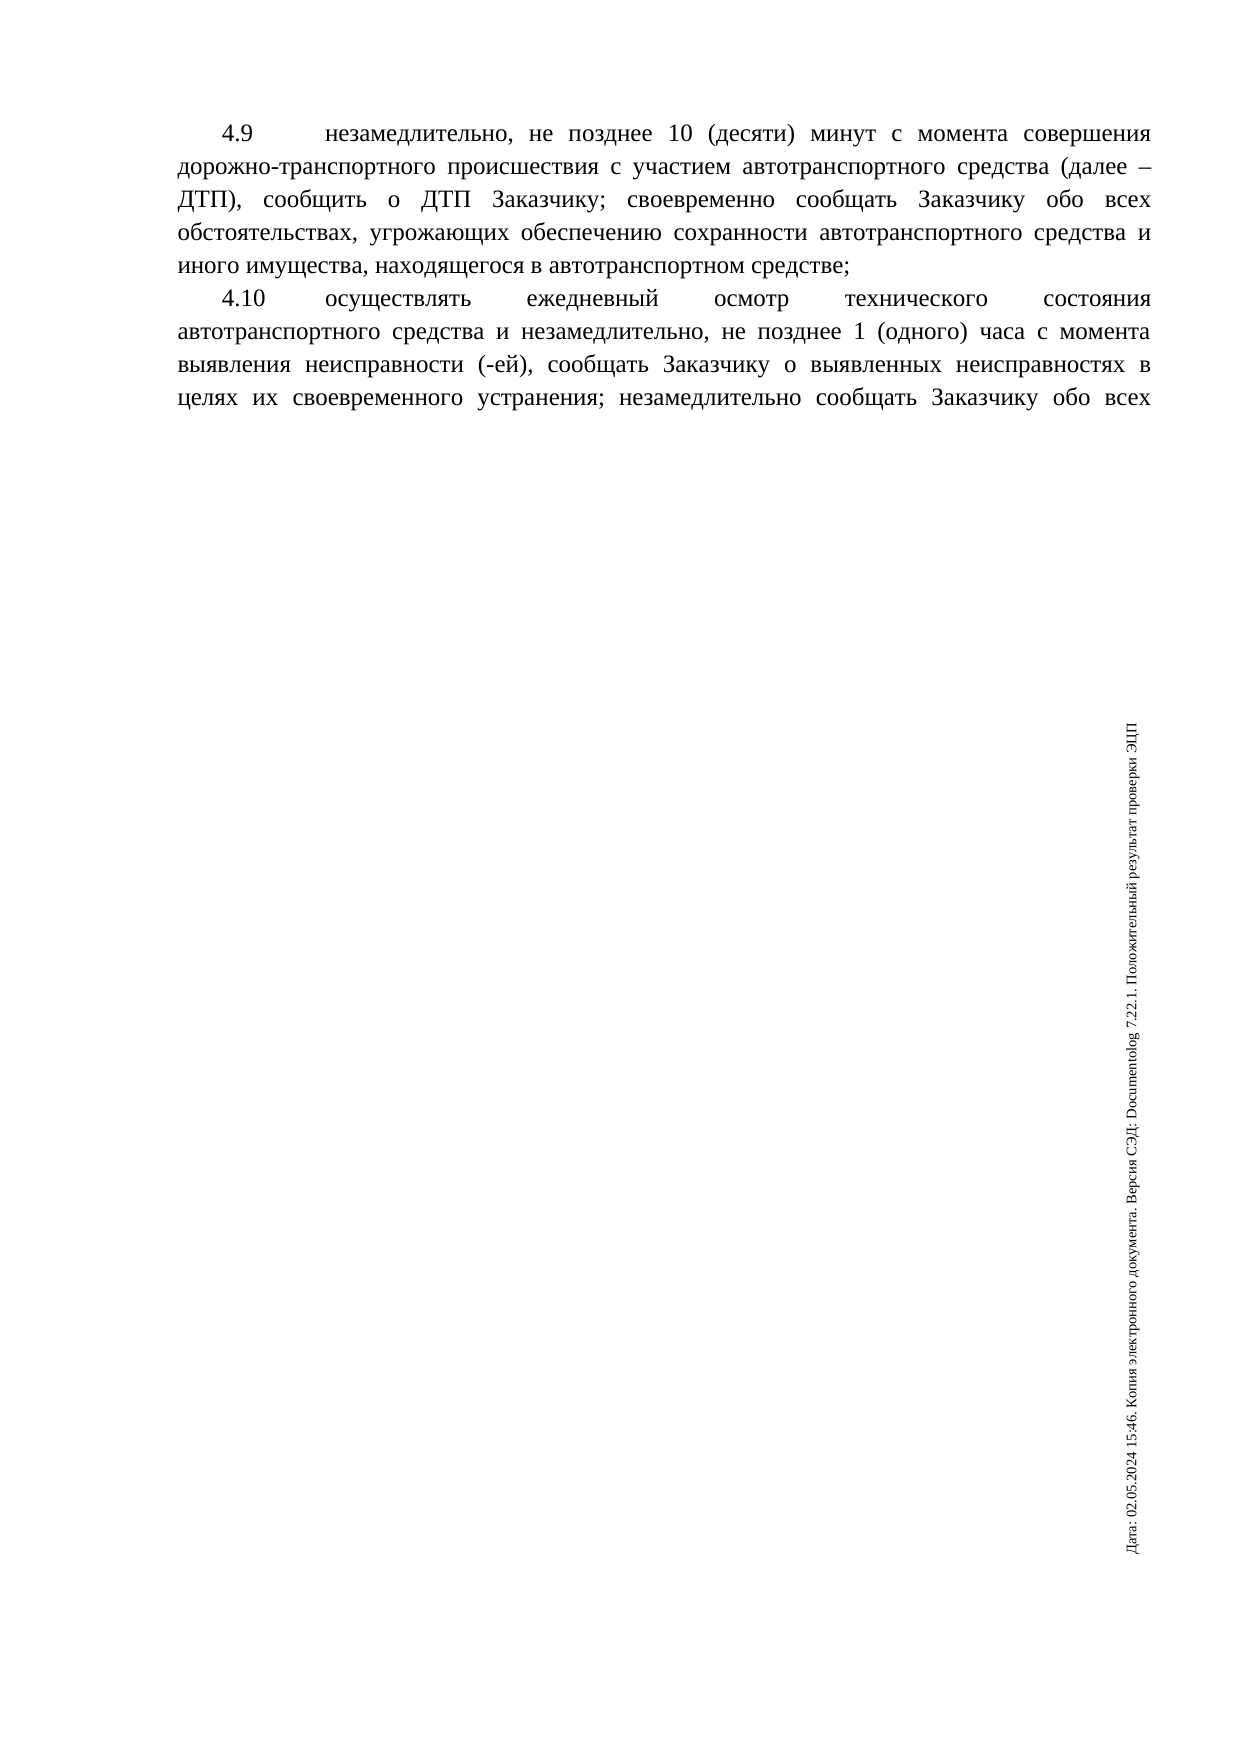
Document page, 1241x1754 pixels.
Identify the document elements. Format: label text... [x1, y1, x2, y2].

list осуществлять ежедневный осмотр технического состояния автотранспортного средства и незамедлительно, не позднее 1 (одного) часа с момента выявления неисправности (-ей), сообщать Заказчику о выявленных неисправностях в целях их своевременного устранения; незамедлительно сообщать Заказчику обо всех обстоятельствах, угрожающих обеспечению сохранности автотранспортного средства и иного, переданного Исполнителю для оказания Услуг по Договору, имущества; [177, 283, 1152, 411]
list незамедлительно, не позднее 10 (десяти) минут с момента совершения дорожно-транспортного происшествия с участием автотранспортного средства (далее – ДТП), сообщить о ДТП Заказчику; своевременно сообщать Заказчику обо всех обстоятельствах, угрожающих обеспечению сохранности автотранспортного средства и иного имущества, находящегося в автотранспортном средстве; [177, 118, 1152, 279]
